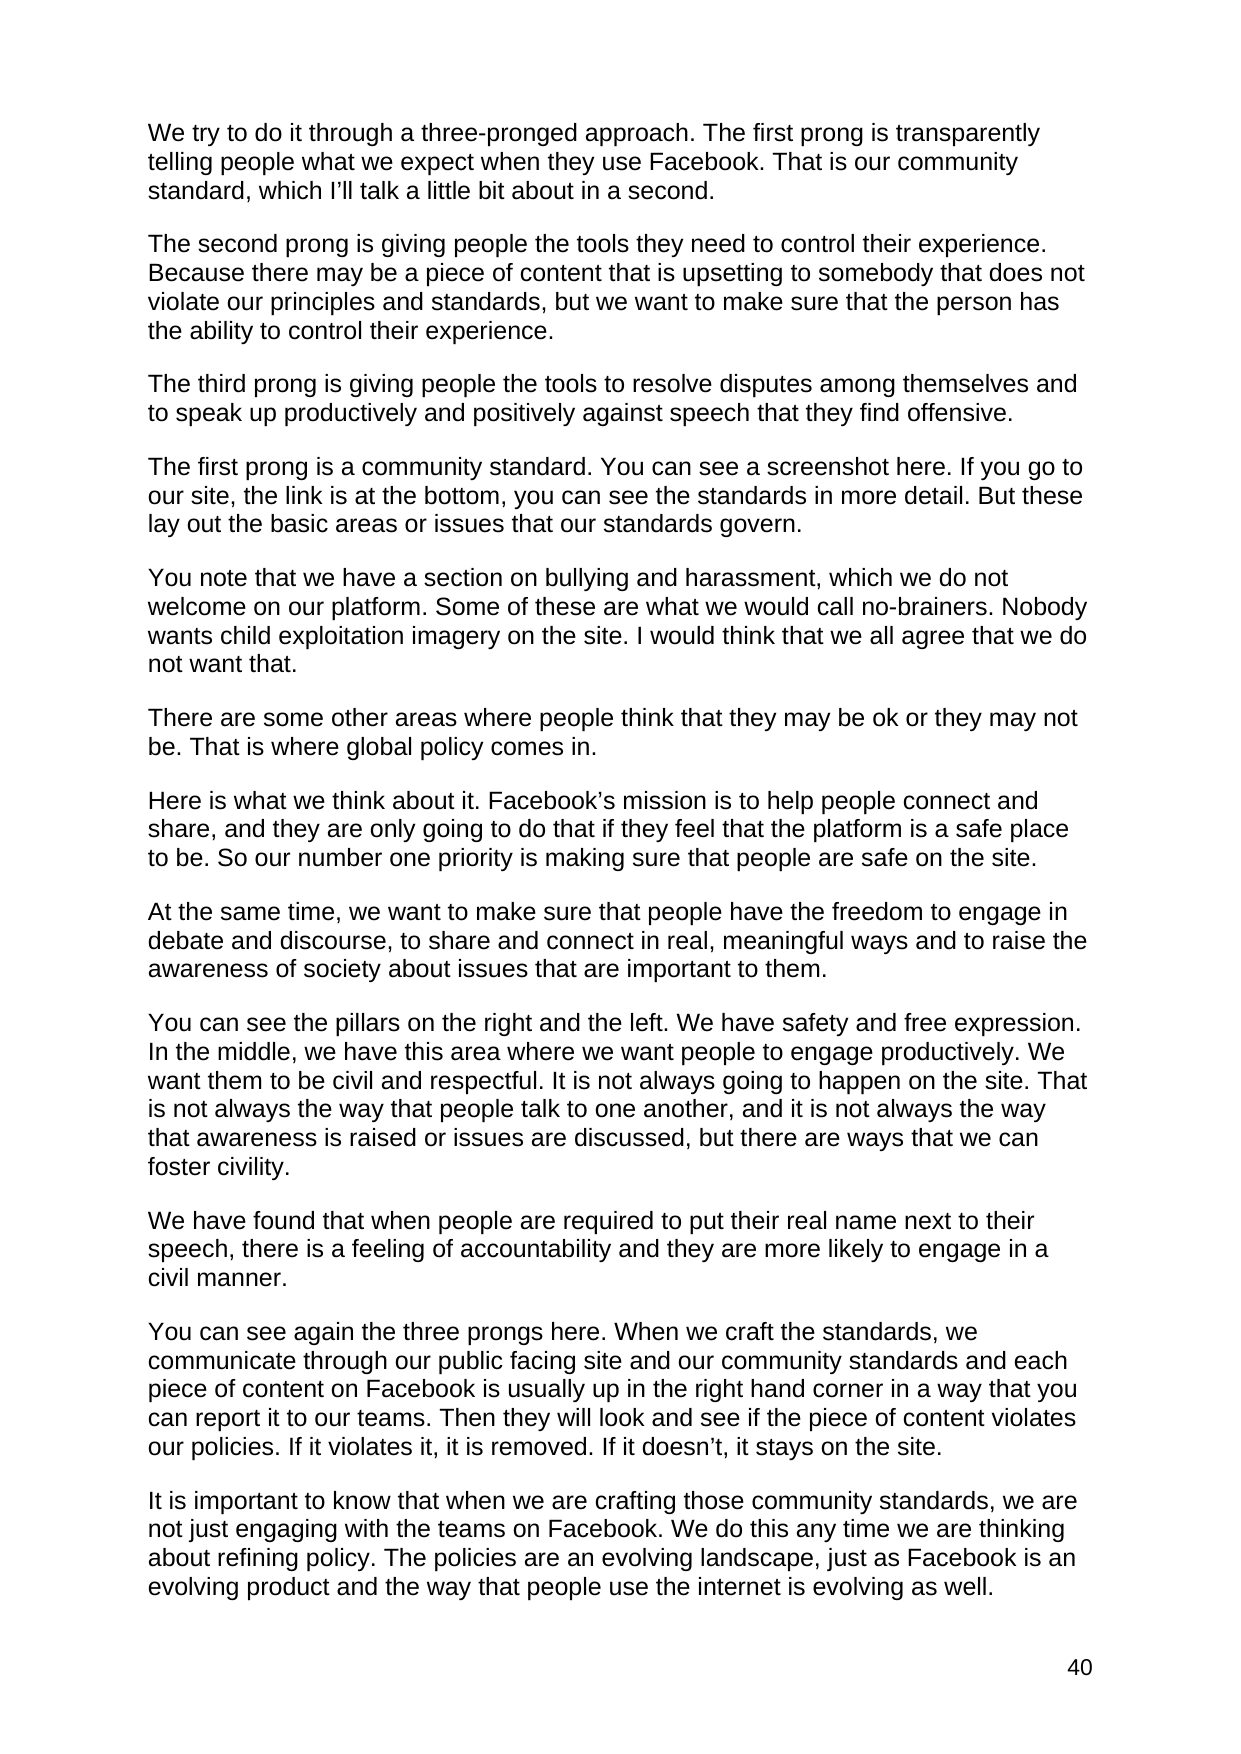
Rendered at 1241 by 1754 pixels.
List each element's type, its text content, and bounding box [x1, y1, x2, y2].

text We have found that when people are required to put their real name next to their speech, there is a feeling of accountability and they are more likely to engage in a civil manner. [148, 1206, 1092, 1292]
text It is important to know that when we are crafting those community standards, we are not just engaging with the teams on Facebook. We do this any time we are thinking about refining policy. The policies are an evolving landscape, just as Facebook is an evolving product and the way that people use the internet is evolving as well. [148, 1486, 1092, 1601]
text The second prong is giving people the tools they need to control their experience. Because there may be a piece of content that is upsetting to somebody that does not violate our principles and standards, but we want to make sure that the person has the ability to control their experience. [148, 229, 1092, 344]
text You note that we have a section on bullying and harassment, which we do not welcome on our platform. Some of these are what we would call no-brainers. Nobody wants child exploitation imagery on the site. I would think that we all agree that we do not want that. [148, 563, 1092, 678]
text Here is what we think about it. Facebook’s mission is to help people connect and share, and they are only going to do that if they feel that the platform is a safe place to be. So our number one priority is making sure that people are safe on the site. [148, 786, 1092, 872]
text The first prong is a community standard. You can see a screenshot here. If you go to our site, the link is at the bottom, you can see the standards in more detail. But these lay out the basic areas or issues that our standards govern. [148, 452, 1092, 538]
text You can see again the three prongs here. When we craft the standards, we communicate through our public facing site and our community standards and each piece of content on Facebook is usually up in the right hand corner in a way that you can report it to our teams. Then they will look and see if the piece of content violates our policies. If it violates it, it is removed. If it doesn’t, it stays on the site. [148, 1317, 1092, 1461]
text The third prong is giving people the tools to resolve disputes among themselves and to speak up productively and positively against speech that they find offensive. [148, 369, 1092, 427]
text There are some other areas where people think that they may be ok or they may not be. That is where global policy comes in. [148, 703, 1092, 761]
text You can see the pillars on the right and the left. We have safety and free expression. In the middle, we have this area where we want people to engage productively. We want them to be civil and respectful. It is not always going to happen on the site. That is not always the way that people talk to one another, and it is not always the way that awareness is raised or issues are discussed, but there are ways that we can foster civility. [148, 1008, 1092, 1181]
text At the same time, we want to make sure that people have the freedom to engage in debate and discourse, to share and connect in real, meaningful ways and to raise the awareness of society about issues that are important to them. [148, 897, 1092, 983]
text We try to do it through a three-pronged approach. The first prong is transparently telling people what we expect when they use Facebook. That is our community standard, which I’ll talk a little bit about in a second. [148, 118, 1092, 204]
